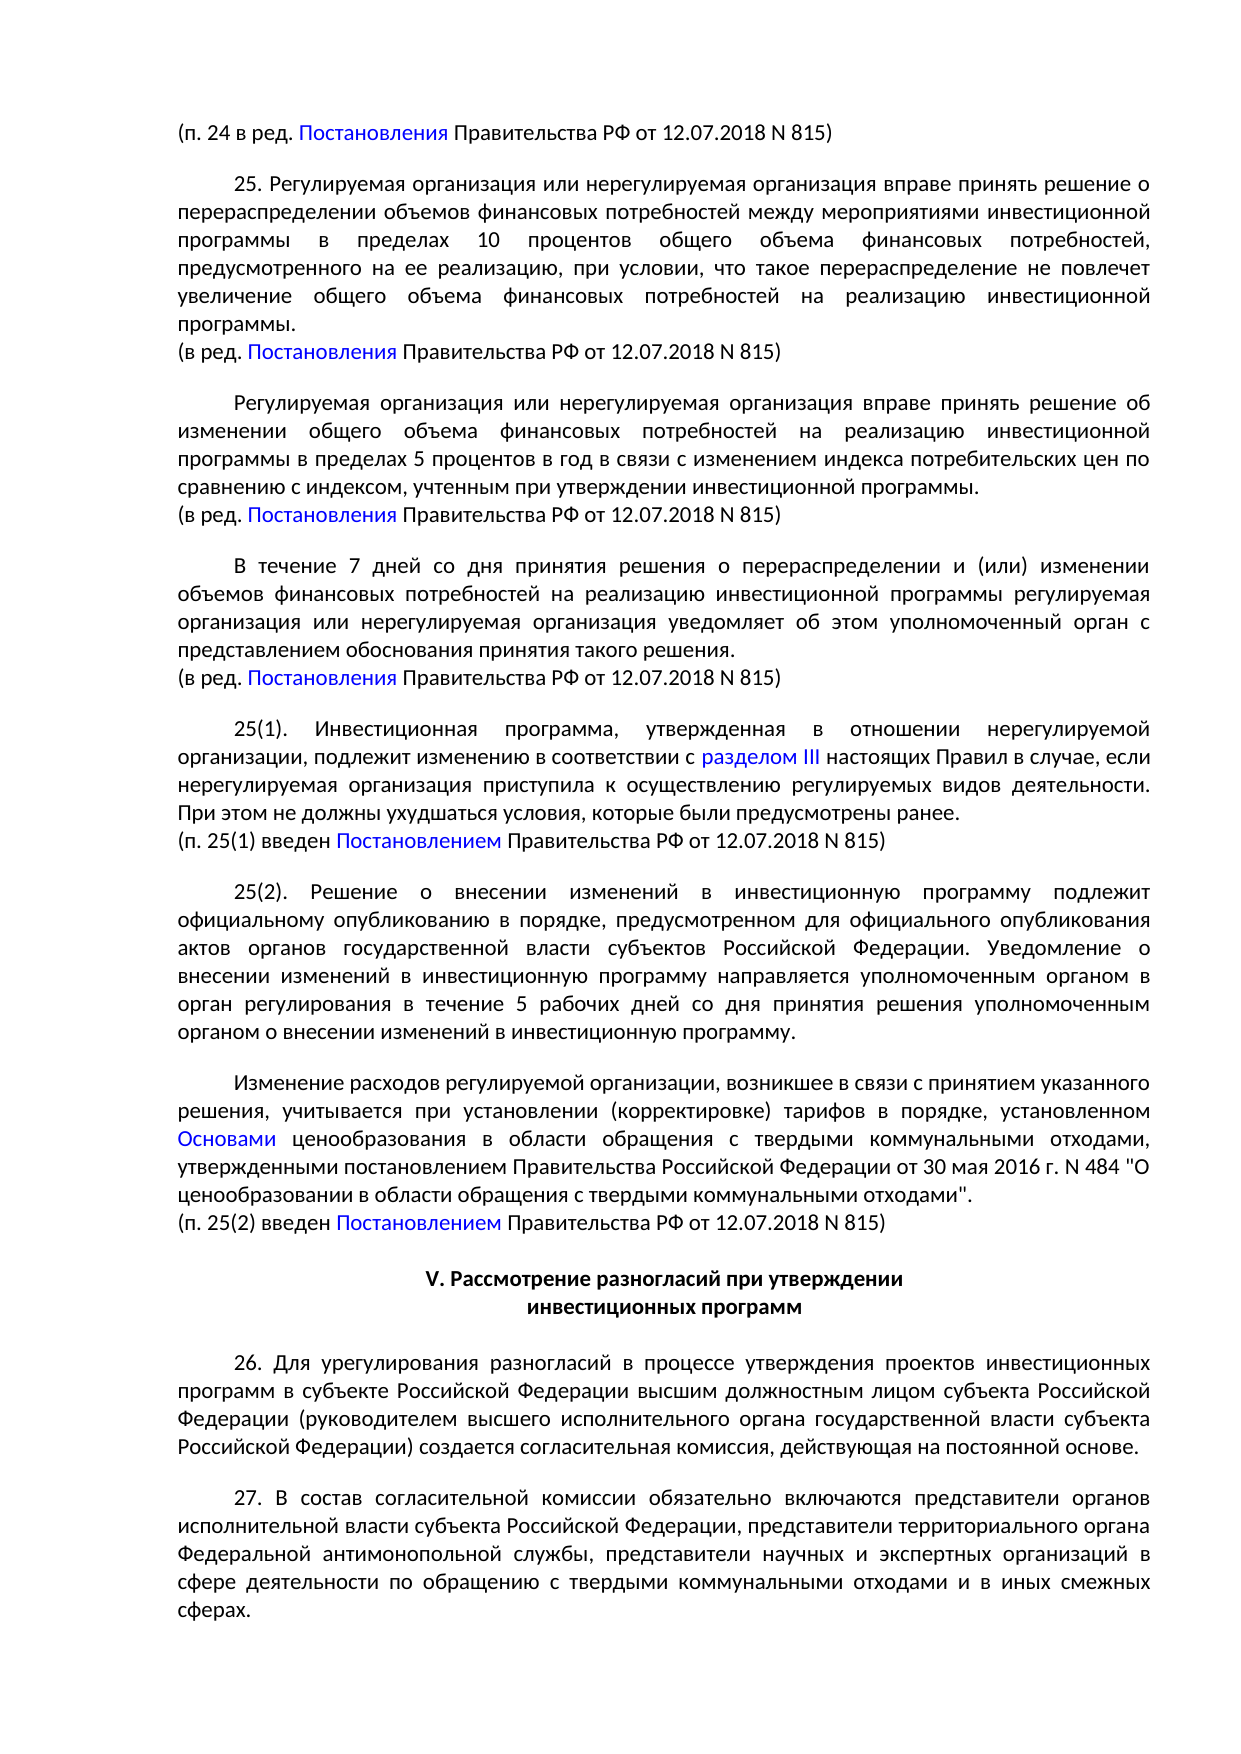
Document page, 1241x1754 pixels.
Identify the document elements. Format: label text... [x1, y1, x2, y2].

text 27. В состав согласительной комиссии обязательно включаются представители органов исполнительной власти субъекта Российской Федерации, представители территориального органа Федеральной антимонопольной службы, представители научных и экспертных организаций в сфере деятельности по обращению с твердыми коммунальными отходами и в иных смежных сферах. [177, 1483, 1152, 1623]
text 25. Регулируемая организация или нерегулируемая организация вправе принять решение о перераспределении объемов финансовых потребностей между мероприятиями инвестиционной программы в пределах 10 процентов общего объема финансовых потребностей, предусмотренного на ее реализацию, при условии, что такое перераспределение не повлечет увеличение общего объема финансовых потребностей на реализацию инвестиционной программы. [177, 169, 1152, 337]
text 26. Для урегулирования разногласий в процессе утверждения проектов инвестиционных программ в субъекте Российской Федерации высшим должностным лицом субъекта Российской Федерации (руководителем высшего исполнительного органа государственной власти субъекта Российской Федерации) создается согласительная комиссия, действующая на постоянной основе. [177, 1348, 1152, 1461]
title V. Рассмотрение разногласий при утверждении [177, 1264, 1152, 1292]
text (п. 24 в ред. Постановления Правительства РФ от 12.07.2018 N 815) [177, 118, 1152, 146]
text (п. 25(2) введен Постановлением Правительства РФ от 12.07.2018 N 815) [177, 1208, 1152, 1236]
text 25(1). Инвестиционная программа, утвержденная в отношении нерегулируемой организации, подлежит изменению в соответствии с разделом III настоящих Правил в случае, если нерегулируемая организация приступила к осуществлению регулируемых видов деятельности. При этом не должны ухудшаться условия, которые были предусмотрены ранее. [177, 714, 1152, 826]
text (в ред. Постановления Правительства РФ от 12.07.2018 N 815) [177, 663, 1152, 691]
text (в ред. Постановления Правительства РФ от 12.07.2018 N 815) [177, 500, 1152, 528]
text (п. 25(1) введен Постановлением Правительства РФ от 12.07.2018 N 815) [177, 826, 1152, 854]
text Регулируемая организация или нерегулируемая организация вправе принять решение об изменении общего объема финансовых потребностей на реализацию инвестиционной программы в пределах 5 процентов в год в связи с изменением индекса потребительских цен по сравнению с индексом, учтенным при утверждении инвестиционной программы. [177, 388, 1152, 500]
text (в ред. Постановления Правительства РФ от 12.07.2018 N 815) [177, 337, 1152, 365]
text В течение 7 дней со дня принятия решения о перераспределении и (или) изменении объемов финансовых потребностей на реализацию инвестиционной программы регулируемая организация или нерегулируемая организация уведомляет об этом уполномоченный орган с представлением обоснования принятия такого решения. [177, 551, 1152, 663]
text 25(2). Решение о внесении изменений в инвестиционную программу подлежит официальному опубликованию в порядке, предусмотренном для официального опубликования актов органов государственной власти субъектов Российской Федерации. Уведомление о внесении изменений в инвестиционную программу направляется уполномоченным органом в орган регулирования в течение 5 рабочих дней со дня принятия решения уполномоченным органом о внесении изменений в инвестиционную программу. [177, 877, 1152, 1045]
title инвестиционных программ [177, 1292, 1152, 1320]
text Изменение расходов регулируемой организации, возникшее в связи с принятием указанного решения, учитывается при установлении (корректировке) тарифов в порядке, установленном Основами ценообразования в области обращения с твердыми коммунальными отходами, утвержденными постановлением Правительства Российской Федерации от 30 мая 2016 г. N 484 "О ценообразовании в области обращения с твердыми коммунальными отходами". [177, 1068, 1152, 1208]
